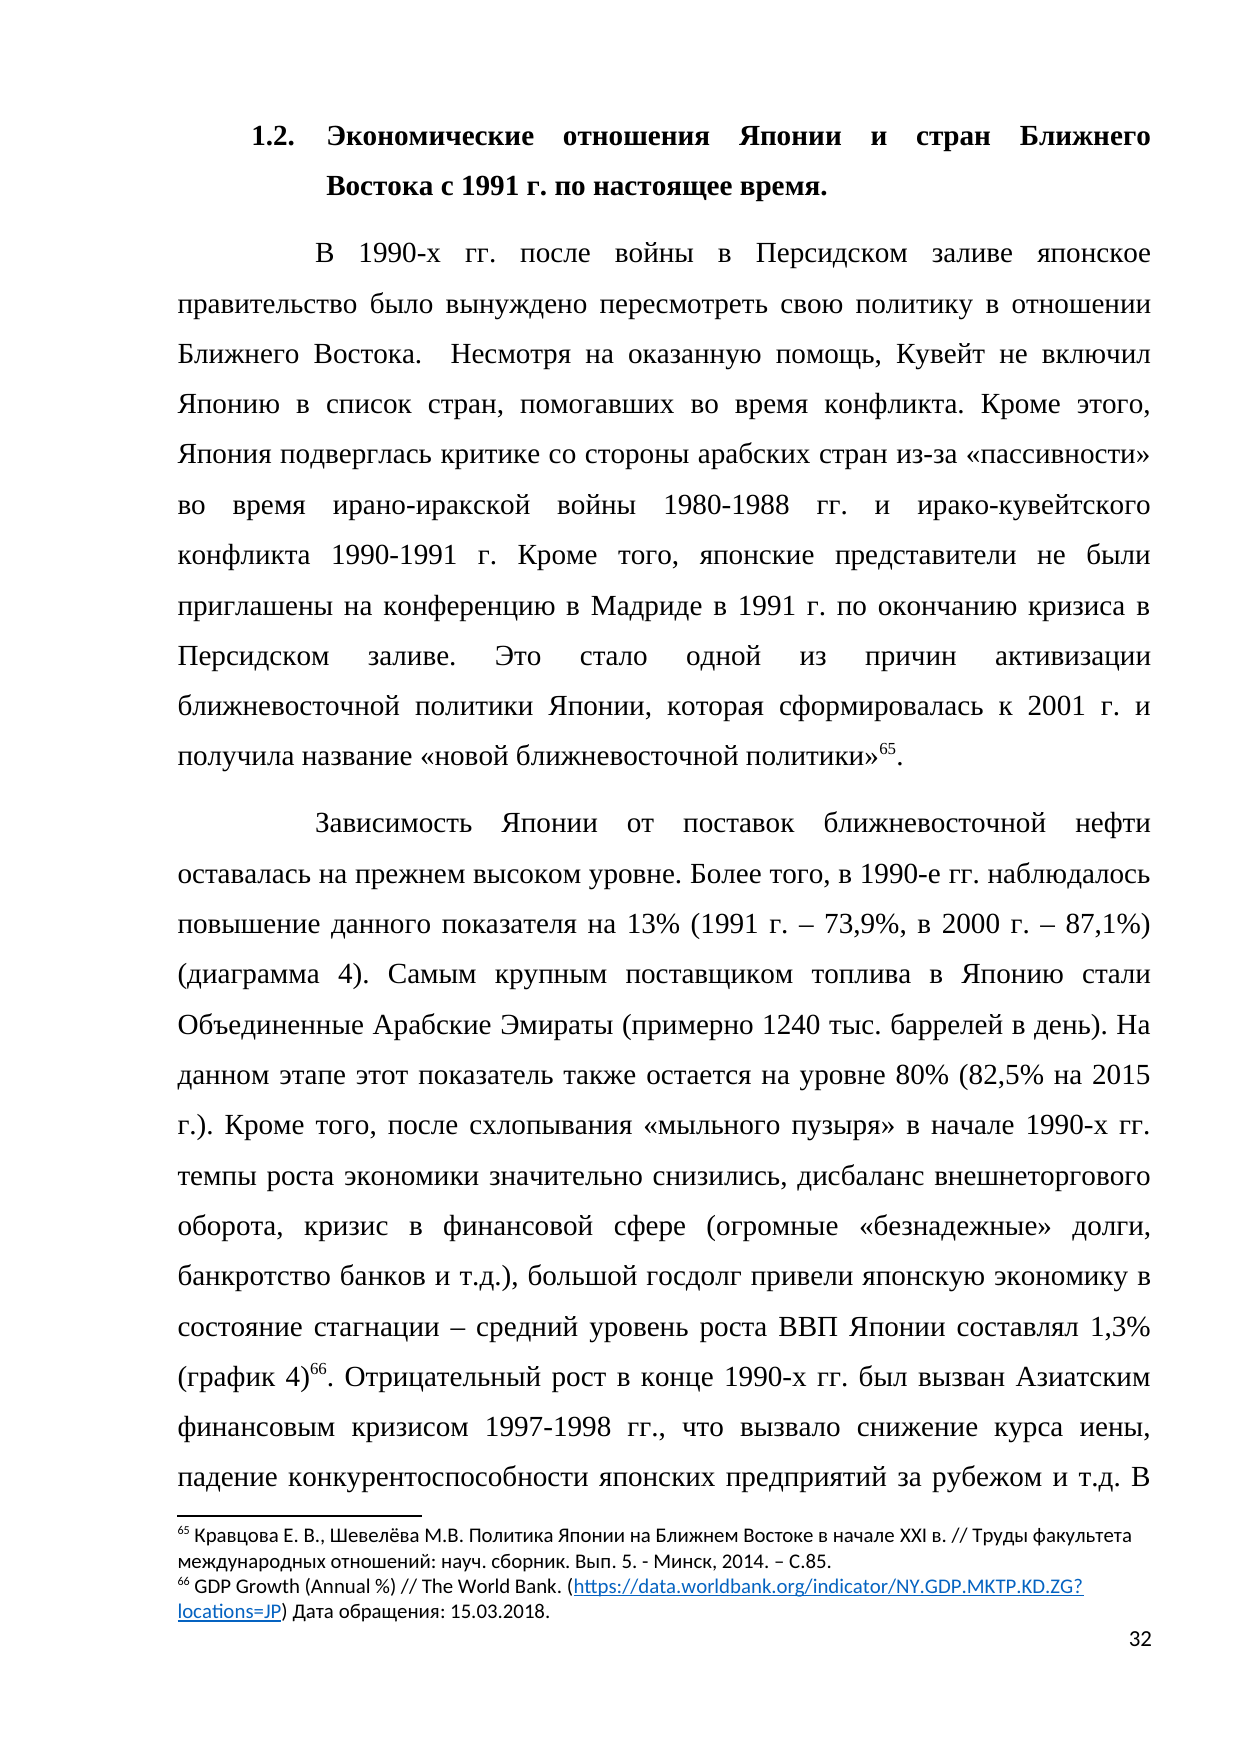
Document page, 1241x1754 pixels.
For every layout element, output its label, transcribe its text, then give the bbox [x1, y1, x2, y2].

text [177, 806, 1152, 1493]
text Экономические отношения Японии и стран Ближнего Востока с 1991 г. по настоящее время. [251, 118, 1152, 202]
text В 1990-х гг. после войны в Персидском заливе японское правительство было вынуждено пересмотреть свою политику в отношении Ближнего Востока. Несмотря на оказанную помощь, Кувейт не включил Японию в список стран, помогавших во время конфликта. Кроме этого, Япония подверглась критике со стороны арабских стран из-за «пассивности» во время ирано-иракской войны 1980-1988 гг. и ирако-кувейтского конфликта 1990-1991 г. Кроме того, японские представители не были приглашены на конференцию в Мадриде в 1991 г. по окончанию кризиса в Персидском заливе. Это стало одной из причин активизации ближневосточной политики Японии, которая сформировалась к 2001 г. и получила название «новой ближневосточной политики». [177, 235, 1152, 772]
